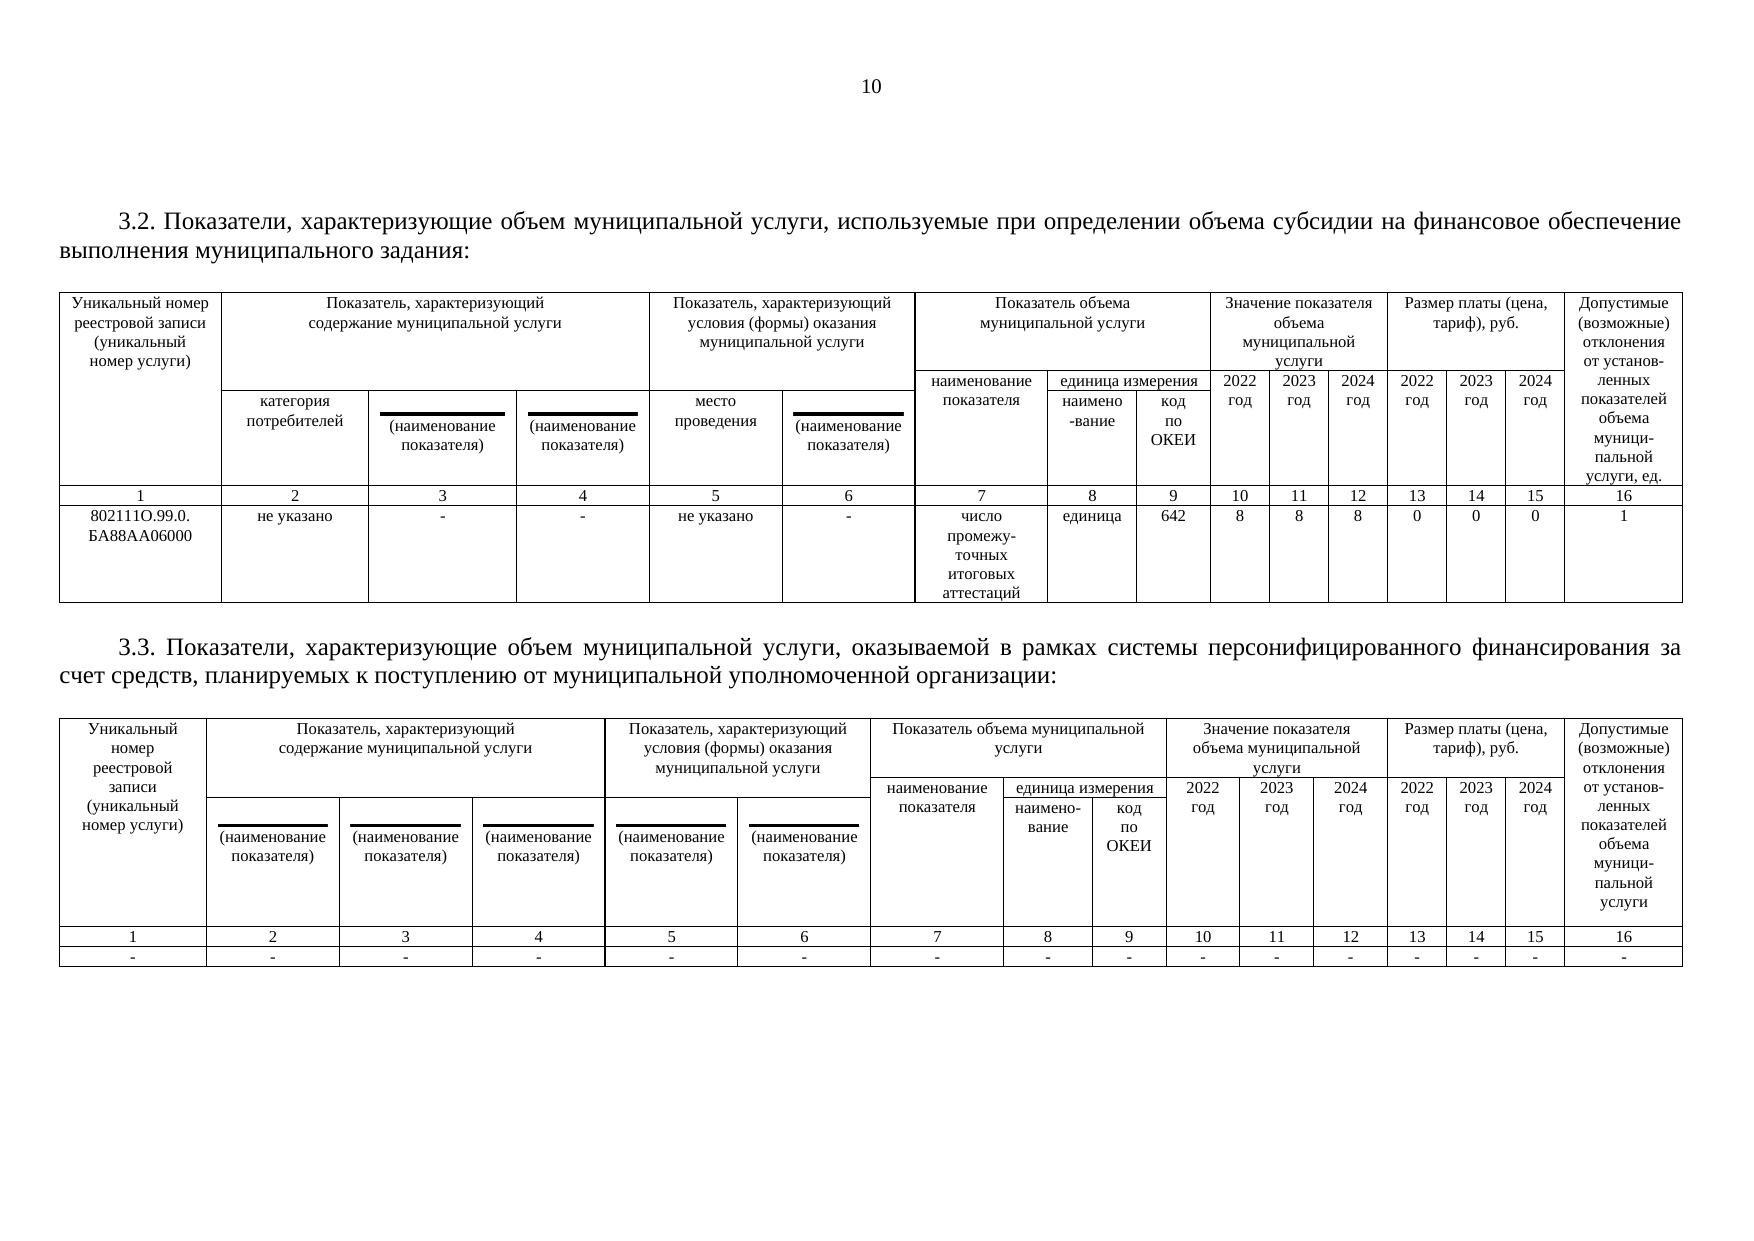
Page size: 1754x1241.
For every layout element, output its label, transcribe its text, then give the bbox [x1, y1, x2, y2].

table_cell 12 [1329, 486, 1387, 505]
table_header Значение показателя объема муниципальной услуги [1167, 719, 1387, 777]
table_cell место проведения [650, 391, 782, 485]
table_cell 802111О.99.0. БА88АА06000 [60, 506, 221, 602]
table_cell 1 [1565, 506, 1682, 602]
table_cell 15 [1506, 486, 1564, 505]
table_cell категория потребителей [222, 391, 368, 485]
table_cell не указано [650, 506, 782, 602]
table_header Показатель, характеризующий содержание муниципальной услуги [222, 293, 649, 390]
table_cell 13 [1388, 927, 1446, 946]
table_header Показатель объема муниципальной услуги [871, 719, 1166, 777]
table_cell 4 [473, 927, 604, 946]
table_cell 1 [60, 927, 206, 946]
table_header Размер платы (цена, тариф), руб. [1388, 293, 1564, 370]
table_cell 2022 год [1388, 371, 1446, 485]
table_cell 16 [1565, 486, 1682, 505]
table_cell (наименование показателя) [207, 798, 339, 926]
table_cell код по ОКЕИ [1093, 798, 1166, 926]
table_cell 0 [1447, 506, 1505, 602]
table_cell 2022 год [1167, 778, 1239, 926]
table_header Уникальный номер реестровой записи (уникальный номер услуги) [60, 293, 221, 485]
table_cell наименование показателя [871, 778, 1003, 926]
table_cell 2024 год [1314, 778, 1387, 926]
table_cell 2023 год [1447, 371, 1505, 485]
table_cell 8 [1270, 506, 1328, 602]
table_cell 7 [871, 927, 1003, 946]
table_cell 14 [1447, 927, 1505, 946]
table_cell - [369, 506, 516, 602]
table_cell 3 [340, 927, 472, 946]
table_cell - [1167, 947, 1239, 966]
table_cell 3 [369, 486, 516, 505]
table_cell 2024 год [1329, 371, 1387, 485]
table_header Показатель объема муниципальной услуги [916, 293, 1210, 370]
table_cell (наименование показателя) [738, 798, 870, 926]
table_cell (наименование показателя) [340, 798, 472, 926]
table_cell единица измерения [1048, 371, 1210, 390]
table_cell 15 [1506, 927, 1564, 946]
table_cell (наименование показателя) [783, 391, 914, 485]
table_cell наимено-вание [1004, 798, 1092, 926]
table_cell 2022 год [1211, 371, 1269, 485]
table_cell 8 [1004, 927, 1092, 946]
table_cell единица [1048, 506, 1136, 602]
table_header Показатель, характеризующий содержание муниципальной услуги [207, 719, 604, 797]
table_cell 2024 год [1506, 778, 1564, 926]
table_cell - [1447, 947, 1505, 966]
table_cell 8 [1211, 506, 1269, 602]
table_cell - [1388, 947, 1446, 966]
table_cell 2 [207, 927, 339, 946]
table_cell 2024 год [1506, 371, 1564, 485]
table_cell код по ОКЕИ [1137, 391, 1210, 485]
table_cell наимено-вание [1048, 391, 1136, 485]
table_cell - [1093, 947, 1166, 966]
table_cell - [60, 947, 206, 966]
text 3.3. Показатели, характеризующие объем муниципальной услуги, оказываемой в рамках системы персонифицированного финансирования за счет средств, планируемых к поступлению от муниципальной уполномоченной организации: [59, 632, 1683, 689]
table_cell - [1506, 947, 1564, 966]
table_cell 8 [1329, 506, 1387, 602]
table_cell 2 [222, 486, 368, 505]
table_cell не указано [222, 506, 368, 602]
table_header Допустимые (возможные) отклонения от установ-ленных показателей объема муници-пальной услуги, ед. [1565, 293, 1682, 485]
table_cell 6 [738, 927, 870, 946]
table_cell 14 [1447, 486, 1505, 505]
table_cell 2022 год [1388, 778, 1446, 926]
table_cell 6 [783, 486, 914, 505]
table_cell 8 [1048, 486, 1136, 505]
table_cell наименование показателя [916, 371, 1047, 485]
table_cell (наименование показателя) [369, 391, 516, 485]
table_cell - [1240, 947, 1313, 966]
table_cell - [1565, 947, 1682, 966]
table_cell 10 [1211, 486, 1269, 505]
table_cell - [517, 506, 649, 602]
table_header Размер платы (цена, тариф), руб. [1388, 719, 1564, 777]
table_cell 0 [1388, 506, 1446, 602]
table_header Уникальный номер реестровой записи (уникальный номер услуги) [60, 719, 206, 926]
table_cell 1 [60, 486, 221, 505]
table_cell 13 [1388, 486, 1446, 505]
table_cell 5 [650, 486, 782, 505]
table_cell 2023 год [1447, 778, 1505, 926]
table_cell 9 [1093, 927, 1166, 946]
table_header Значение показателя объема муниципальной услуги [1211, 293, 1387, 370]
table_cell единица измерения [1004, 778, 1166, 797]
table_cell 5 [606, 927, 737, 946]
table_cell - [473, 947, 604, 966]
table_cell - [738, 947, 870, 966]
table_cell 12 [1314, 927, 1387, 946]
table_cell 9 [1137, 486, 1210, 505]
table_cell - [1314, 947, 1387, 966]
table_cell 16 [1565, 927, 1682, 946]
table_cell - [871, 947, 1003, 966]
table_cell - [1004, 947, 1092, 966]
table_cell 4 [517, 486, 649, 505]
table_cell 11 [1270, 486, 1328, 505]
table_cell 7 [916, 486, 1047, 505]
text 3.2. Показатели, характеризующие объем муниципальной услуги, используемые при определении объема субсидии на финансовое обеспечение выполнения муниципального задания: [59, 206, 1683, 263]
table_cell (наименование показателя) [517, 391, 649, 485]
table_cell - [783, 506, 914, 602]
table_cell - [340, 947, 472, 966]
table_cell - [207, 947, 339, 966]
table_cell (наименование показателя) [606, 798, 737, 926]
table_cell число промежу-точных итоговых аттестаций [916, 506, 1047, 602]
table_header Показатель, характеризующий условия (формы) оказания муниципальной услуги [606, 719, 870, 797]
table_cell - [606, 947, 737, 966]
table_cell 11 [1240, 927, 1313, 946]
table_cell 642 [1137, 506, 1210, 602]
table_header Допустимые (возможные) отклонения от установ-ленных показателей объема муници-пальной услуги [1565, 719, 1682, 926]
table_cell 2023 год [1240, 778, 1313, 926]
table_cell 0 [1506, 506, 1564, 602]
table_cell 2023 год [1270, 371, 1328, 485]
table_header Показатель, характеризующий условия (формы) оказания муниципальной услуги [650, 293, 914, 390]
table_cell (наименование показателя) [473, 798, 604, 926]
table_cell 10 [1167, 927, 1239, 946]
